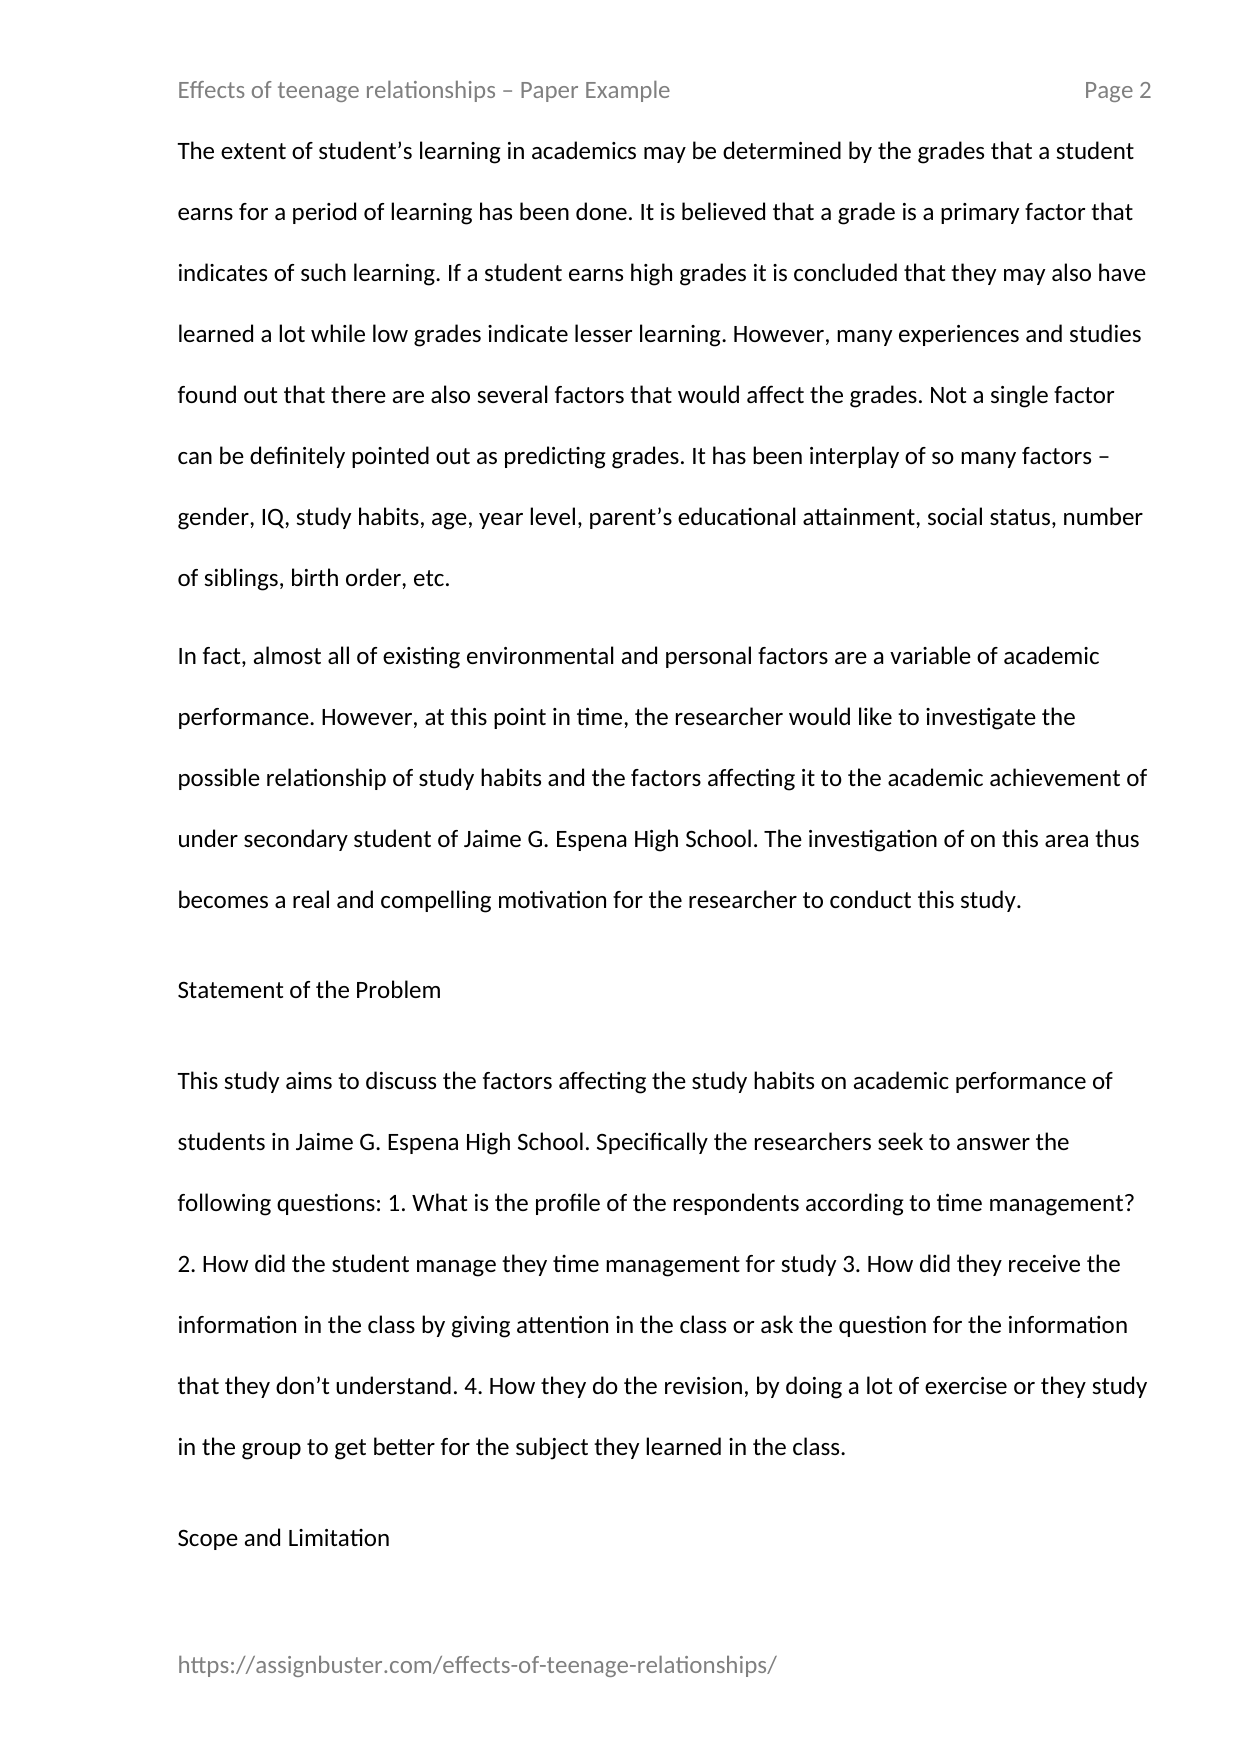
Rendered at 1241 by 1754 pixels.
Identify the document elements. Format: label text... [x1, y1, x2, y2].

text Scope and Limitation [177, 1522, 1152, 1552]
text This study aims to discuss the factors affecting the study habits on academic performance of students in Jaime G. Espena High School. Specifically the researchers seek to answer the following questions: 1. What is the profile of the respondents according to time management? 2. How did the student manage they time management for study 3. How did they receive the information in the class by giving attention in the class or ask the question for the information that they don’t understand. 4. How they do the revision, by doing a lot of exercise or they study in the group to get better for the subject they learned in the class. [177, 1065, 1152, 1462]
text The extent of student’s learning in academics may be determined by the grades that a student earns for a period of learning has been done. It is believed that a grade is a primary factor that indicates of such learning. If a student earns high grades it is concluded that they may also have learned a lot while low grades indicate lesser learning. However, many experiences and studies found out that there are also several factors that would affect the grades. Not a single factor can be definitely pointed out as predicting grades. It has been interplay of so many factors – gender, IQ, study habits, age, year level, parent’s educational attainment, social status, number of siblings, birth order, etc. [177, 135, 1152, 593]
text In fact, almost all of existing environmental and personal factors are a variable of academic performance. However, at this point in time, the researcher would like to investigate the possible relationship of study habits and the factors affecting it to the academic achievement of under secondary student of Jaime G. Espena High School. The investigation of on this area thus becomes a real and compelling motivation for the researcher to conduct this study. [177, 640, 1152, 914]
text Statement of the Problem [177, 974, 1152, 1005]
